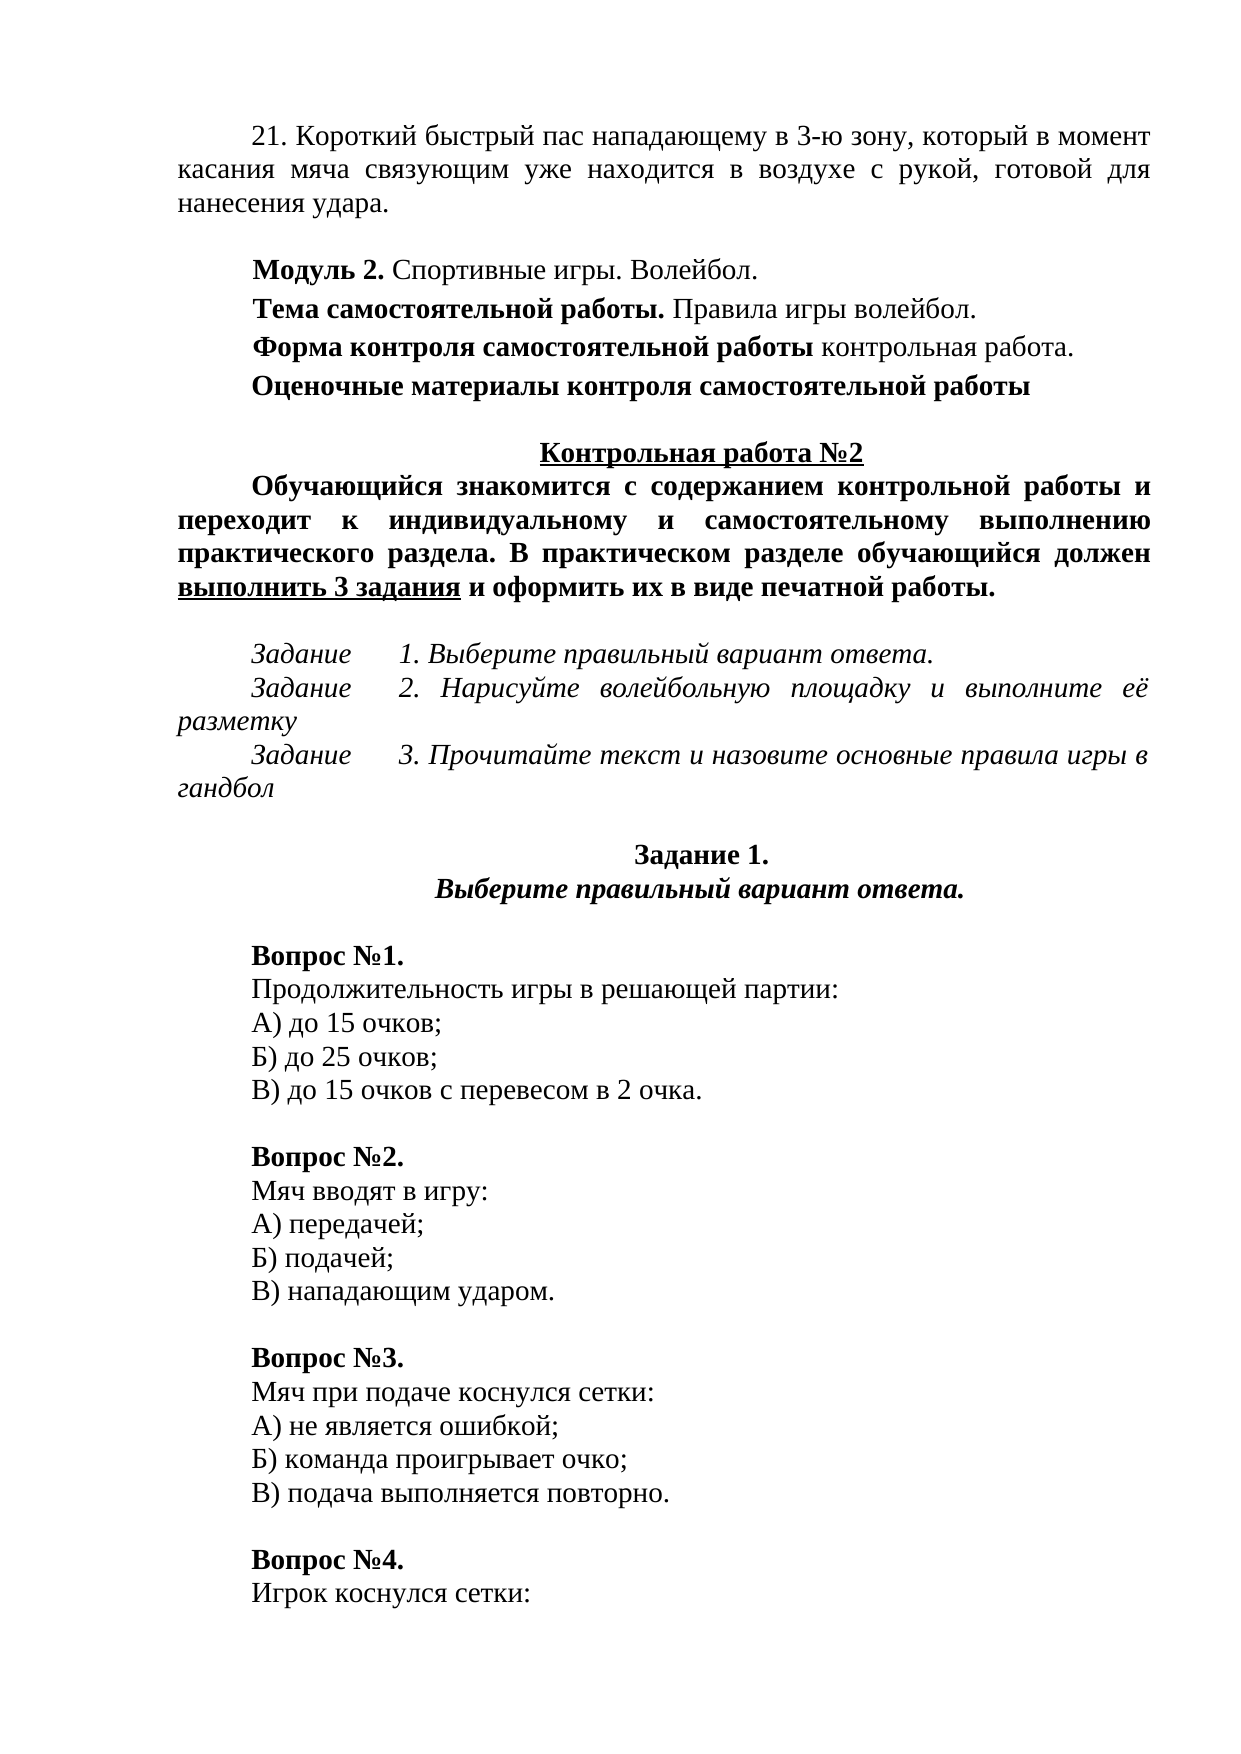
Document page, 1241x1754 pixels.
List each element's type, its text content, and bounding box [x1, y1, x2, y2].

text Вопрос №3. [177, 1341, 1152, 1374]
text Контрольная работа №2 [177, 435, 1152, 468]
text Мяч при подаче коснулся сетки: [177, 1374, 1152, 1408]
text Б) команда проигрывает очко; [177, 1441, 1152, 1475]
text Форма контроля самостоятельной работы контрольная работа. [177, 329, 1152, 363]
text Б) подачей; [177, 1240, 1152, 1273]
text В) до 15 очков с перевесом в 2 очка. [177, 1072, 1152, 1106]
text Б) до 25 очков; [177, 1039, 1152, 1072]
text Тема самостоятельной работы. Правила игры волейбол. [177, 291, 1152, 324]
text В) нападающим ударом. [177, 1273, 1152, 1307]
text Продолжительность игры в решающей партии: [177, 972, 1152, 1005]
text Вопрос №2. [177, 1139, 1152, 1173]
text Модуль 2. Спортивные игры. Волейбол. [177, 252, 1152, 286]
text Задание 1. [177, 837, 1152, 871]
text Мяч вводят в игру: [177, 1173, 1152, 1206]
text 21. Короткий быстрый пас нападающему в 3-ю зону, который в момент касания мяча связующим уже находится в воздухе с рукой, готовой для нанесения удара. [177, 118, 1152, 219]
text В) подача выполняется повторно. [177, 1475, 1152, 1508]
text Обучающийся знакомится с содержанием контрольной работы и переходит к индивидуальному и самостоятельному выполнению практического раздела. В практическом разделе обучающийся должен выполнить 3 задания и оформить их в виде печатной работы. [177, 468, 1152, 603]
text Задание 1. Выберите правильный вариант ответа. [177, 636, 1152, 670]
text Задание 3. Прочитайте текст и назовите основные правила игры в гандбол [177, 737, 1152, 804]
text А) передачей; [177, 1206, 1152, 1240]
text Вопрос №4. [177, 1542, 1152, 1575]
text Игрок коснулся сетки: [177, 1575, 1152, 1609]
text А) до 15 очков; [177, 1005, 1152, 1039]
text А) не является ошибкой; [177, 1408, 1152, 1441]
text Задание 2. Нарисуйте волейбольную площадку и выполните её разметку [177, 670, 1152, 737]
text Оценочные материалы контроля самостоятельной работы [177, 368, 1152, 401]
text Выберите правильный вариант ответа. [177, 871, 1152, 904]
text Вопрос №1. [177, 938, 1152, 972]
